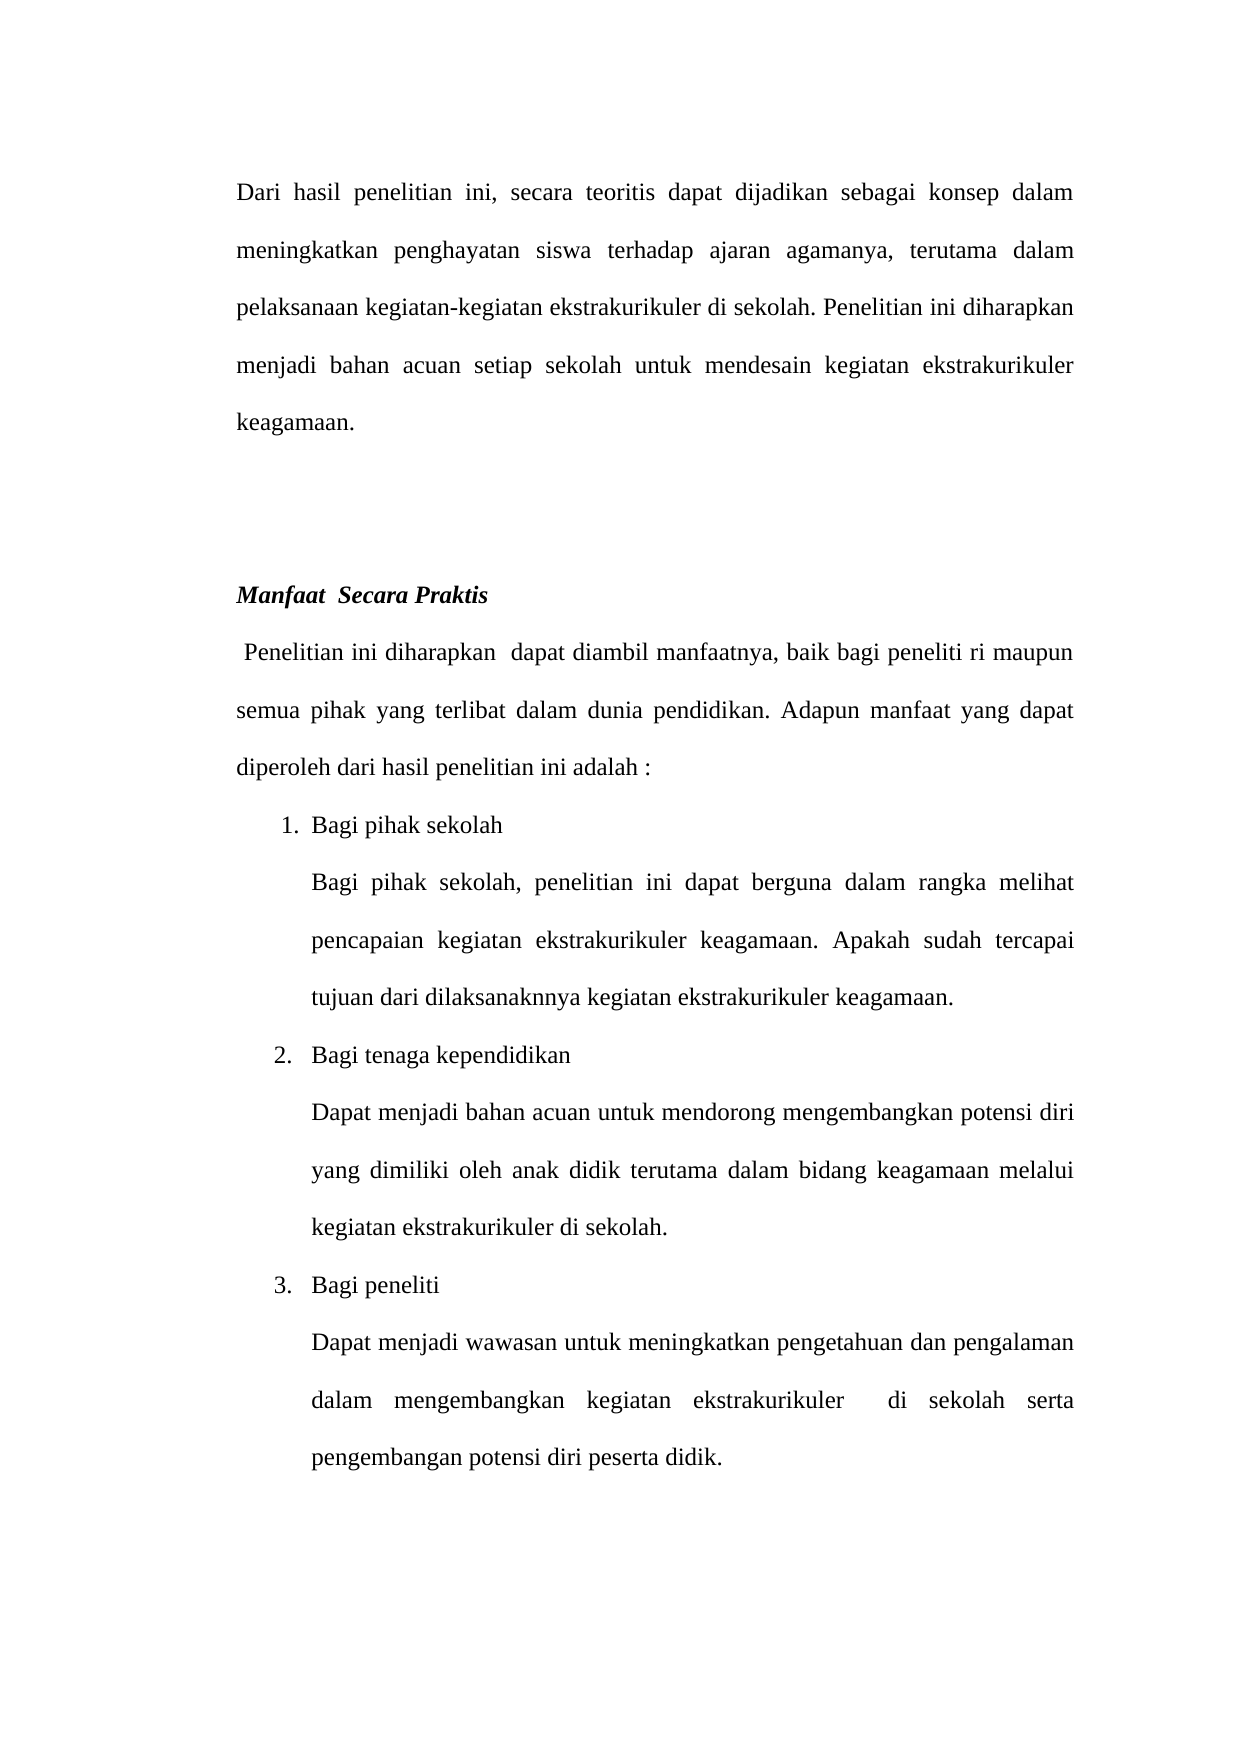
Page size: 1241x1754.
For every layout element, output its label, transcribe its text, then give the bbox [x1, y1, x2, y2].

text Dari hasil penelitian ini, secara teoritis dapat dijadikan sebagai konsep dalam meningkatkan penghayatan siswa terhadap ajaran agamanya, terutama dalam pelaksanaan kegiatan-kegiatan ekstrakurikuler di sekolah. Penelitian ini diharapkan menjadi bahan acuan setiap sekolah untuk mendesain kegiatan ekstrakurikuler keagamaan. [236, 177, 1075, 436]
text Manfaat Secara Praktis [236, 580, 1075, 608]
text Penelitian ini diharapkan dapat diambil manfaatnya, baik bagi peneliti ri maupun semua pihak yang terlibat dalam dunia pendidikan. Adapun manfaat yang dapat diperoleh dari hasil penelitian ini adalah : [236, 637, 1075, 781]
list Bagi tenaga kependidikan [274, 1040, 1075, 1068]
list Dapat menjadi wawasan untuk meningkatkan pengetahuan dan pengalaman dalam mengembangkan kegiatan ekstrakurikuler di sekolah serta pengembangan potensi diri peserta didik. [311, 1327, 1075, 1471]
list Dapat menjadi bahan acuan untuk mendorong mengembangkan potensi diri yang dimiliki oleh anak didik terutama dalam bidang keagamaan melalui kegiatan ekstrakurikuler di sekolah. [311, 1097, 1075, 1241]
list Bagi peneliti [274, 1270, 1075, 1298]
list Bagi pihak sekolah [281, 810, 1075, 838]
list Bagi pihak sekolah, penelitian ini dapat berguna dalam rangka melihat pencapaian kegiatan ekstrakurikuler keagamaan. Apakah sudah tercapai tujuan dari dilaksanaknnya kegiatan ekstrakurikuler keagamaan. [311, 867, 1075, 1011]
